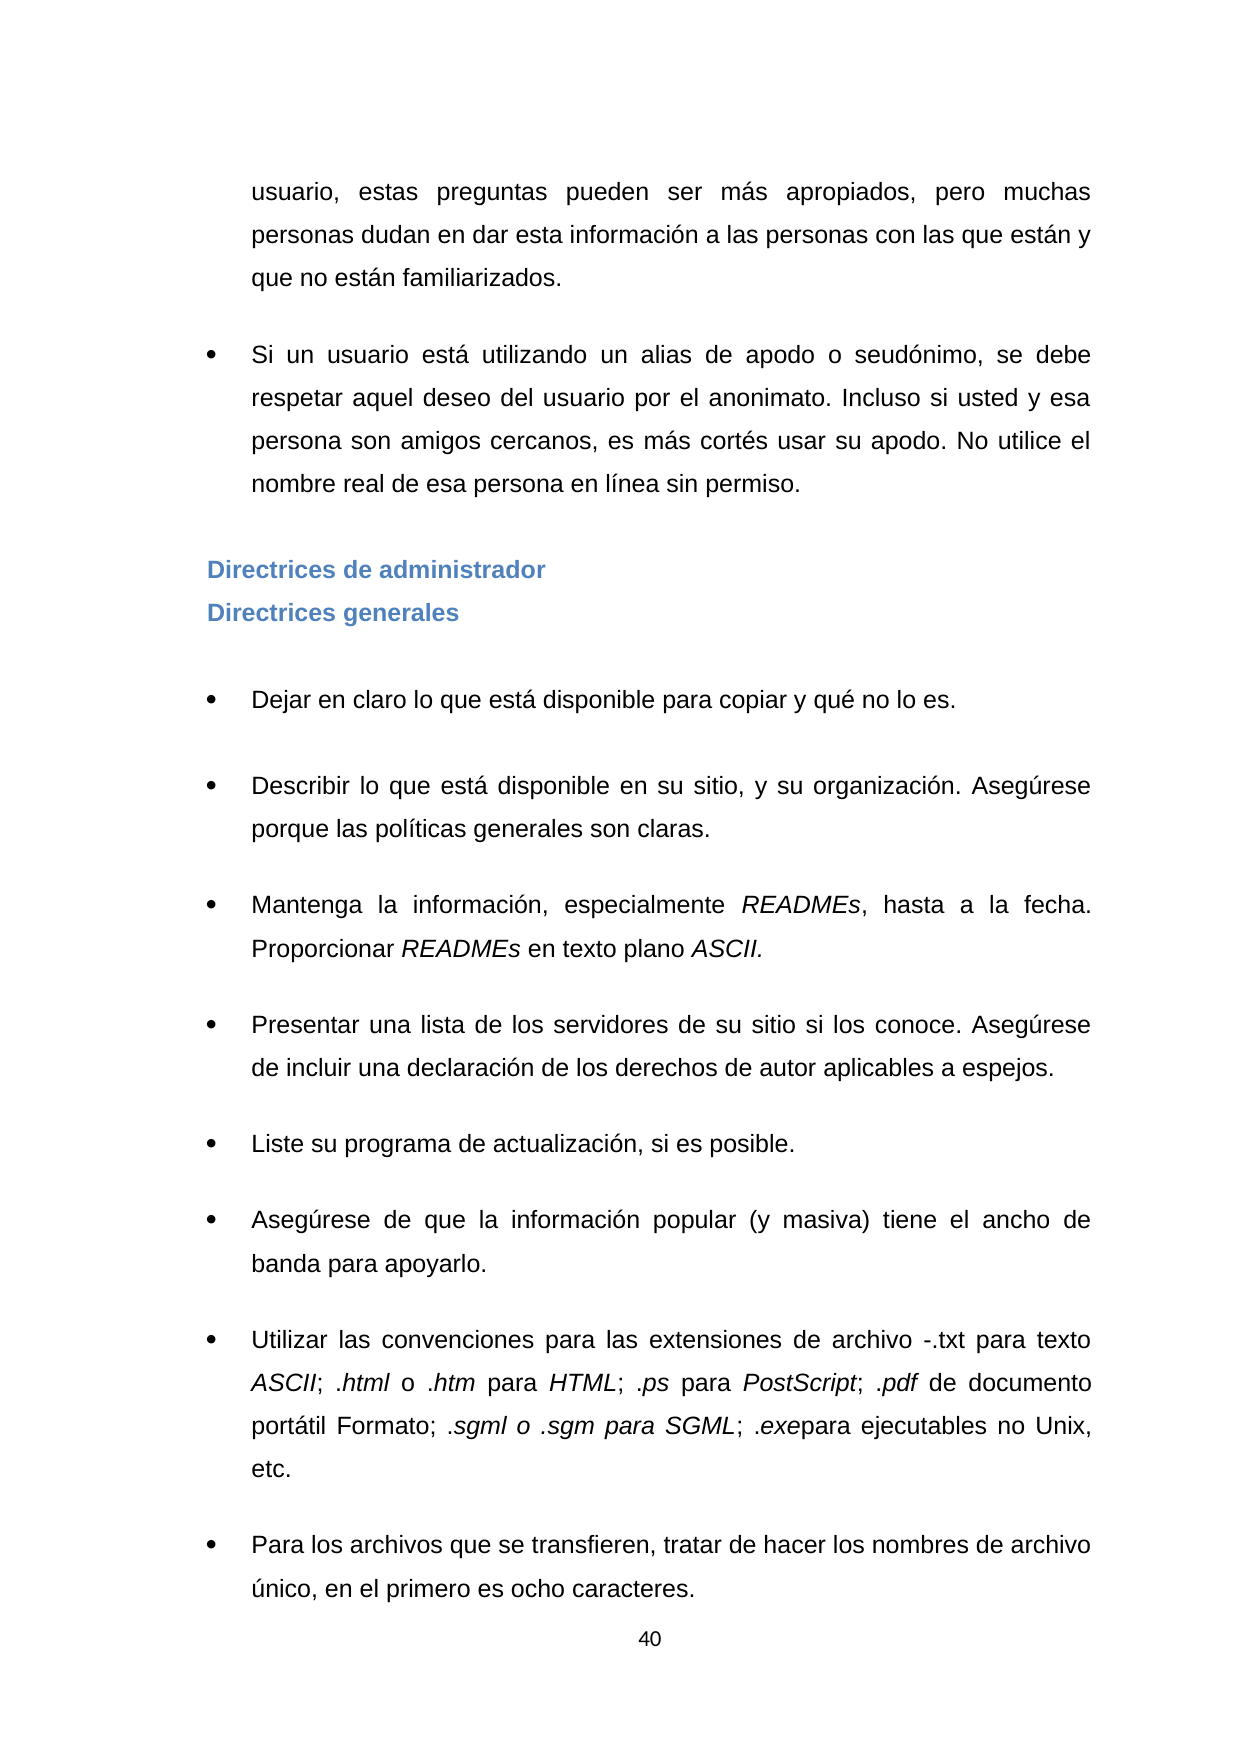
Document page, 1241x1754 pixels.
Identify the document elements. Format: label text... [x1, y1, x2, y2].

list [207, 177, 1092, 292]
list Utilizar las convenciones para las extensiones de archivo -.txt para texto ASCII; .html o .htm para HTML; .ps para PostScript; .pdf de documento portátil Formato; .sgml o .sgm para SGML; .exepara ejecutables no Unix, etc. [207, 1325, 1092, 1483]
list Dejar en claro lo que está disponible para copiar y qué no lo es. [207, 685, 1092, 713]
list Mantenga la información, especialmente READMEs, hasta a la fecha. Proporcionar READMEs en texto plano ASCII. [207, 890, 1092, 962]
list Asegúrese de que la información popular (y masiva) tiene el ancho de banda para apoyarlo. [207, 1205, 1092, 1277]
list Si un usuario está utilizando un alias de apodo o seudónimo, se debe respetar aquel deseo del usuario por el anonimato. Incluso si usted y esa persona son amigos cercanos, es más cortés usar su apodo. No utilice el nombre real de esa persona en línea sin permiso. [207, 339, 1092, 498]
list Describir lo que está disponible en su sitio, y su organización. Asegúrese porque las políticas generales son claras. [207, 771, 1092, 843]
list Liste su programa de actualización, si es posible. [207, 1129, 1092, 1158]
list Para los archivos que se transfieren, tratar de hacer los nombres de archivo único, en el primero es ocho caracteres. [207, 1530, 1092, 1602]
subtitle Directrices de administrador [207, 555, 1092, 584]
list Presentar una lista de los servidores de su sitio si los conoce. Asegúrese de incluir una declaración de los derechos de autor aplicables a espejos. [207, 1010, 1092, 1082]
subtitle Directrices generales [207, 598, 1092, 627]
